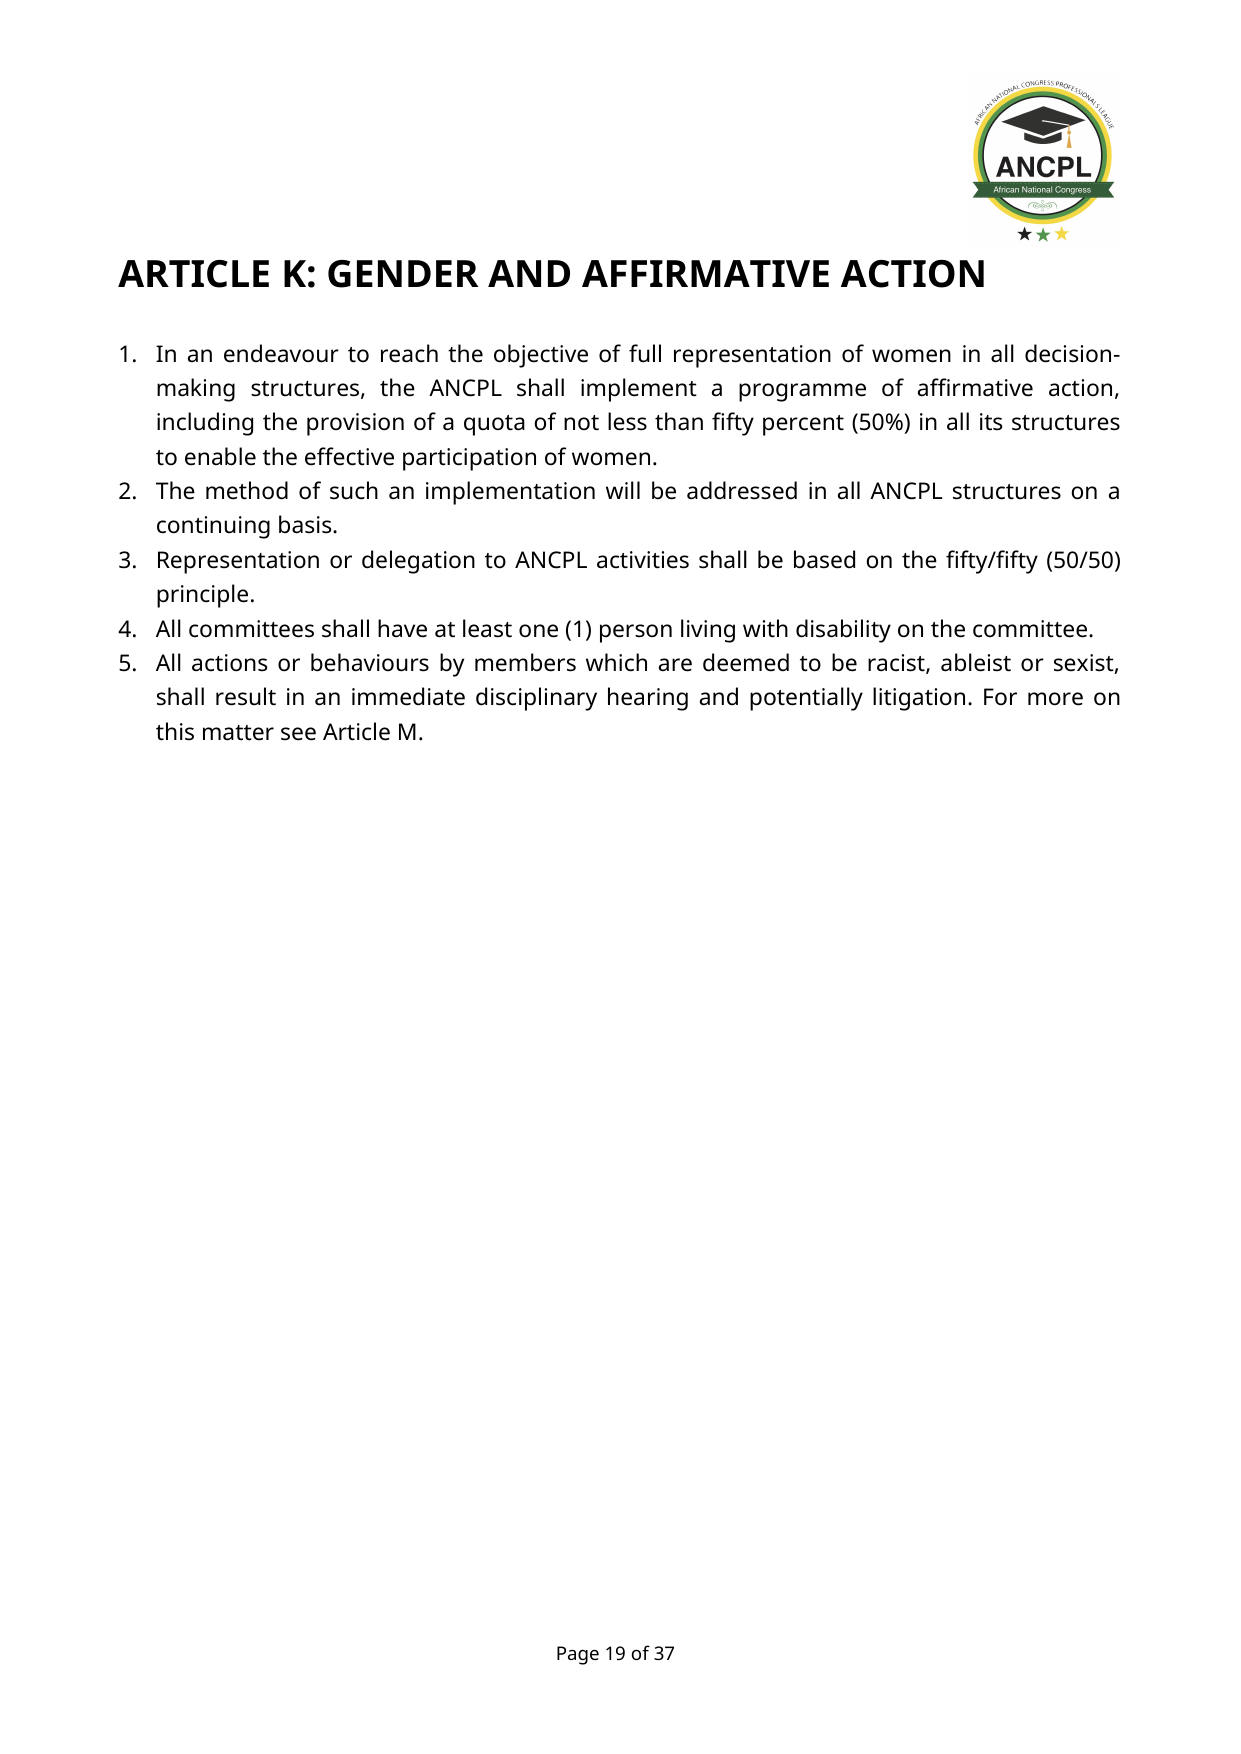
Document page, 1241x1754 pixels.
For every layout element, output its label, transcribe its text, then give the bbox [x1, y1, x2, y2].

list Representation or delegation to ANCPL activities shall be based on the fifty/fifty (50/50) principle. [118, 544, 1122, 609]
list All actions or behaviours by members which are deemed to be racist, ableist or sexist, shall result in an immediate disciplinary hearing and potentially litigation. For more on this matter see Article M. [118, 647, 1122, 747]
picture [965, 73, 1123, 247]
list The method of such an implementation will be addressed in all ANCPL structures on a continuing basis. [118, 475, 1122, 541]
list In an endeavour to reach the objective of full representation of women in all decision-making structures, the ANCPL shall implement a programme of affirmative action, including the provision of a quota of not less than fifty percent (50%) in all its structures to enable the effective participation of women. [118, 338, 1122, 472]
list All committees shall have at least one (1) person living with disability on the committee. [118, 613, 1122, 644]
subtitle ARTICLE K: GENDER AND AFFIRMATIVE ACTION [118, 247, 1122, 298]
